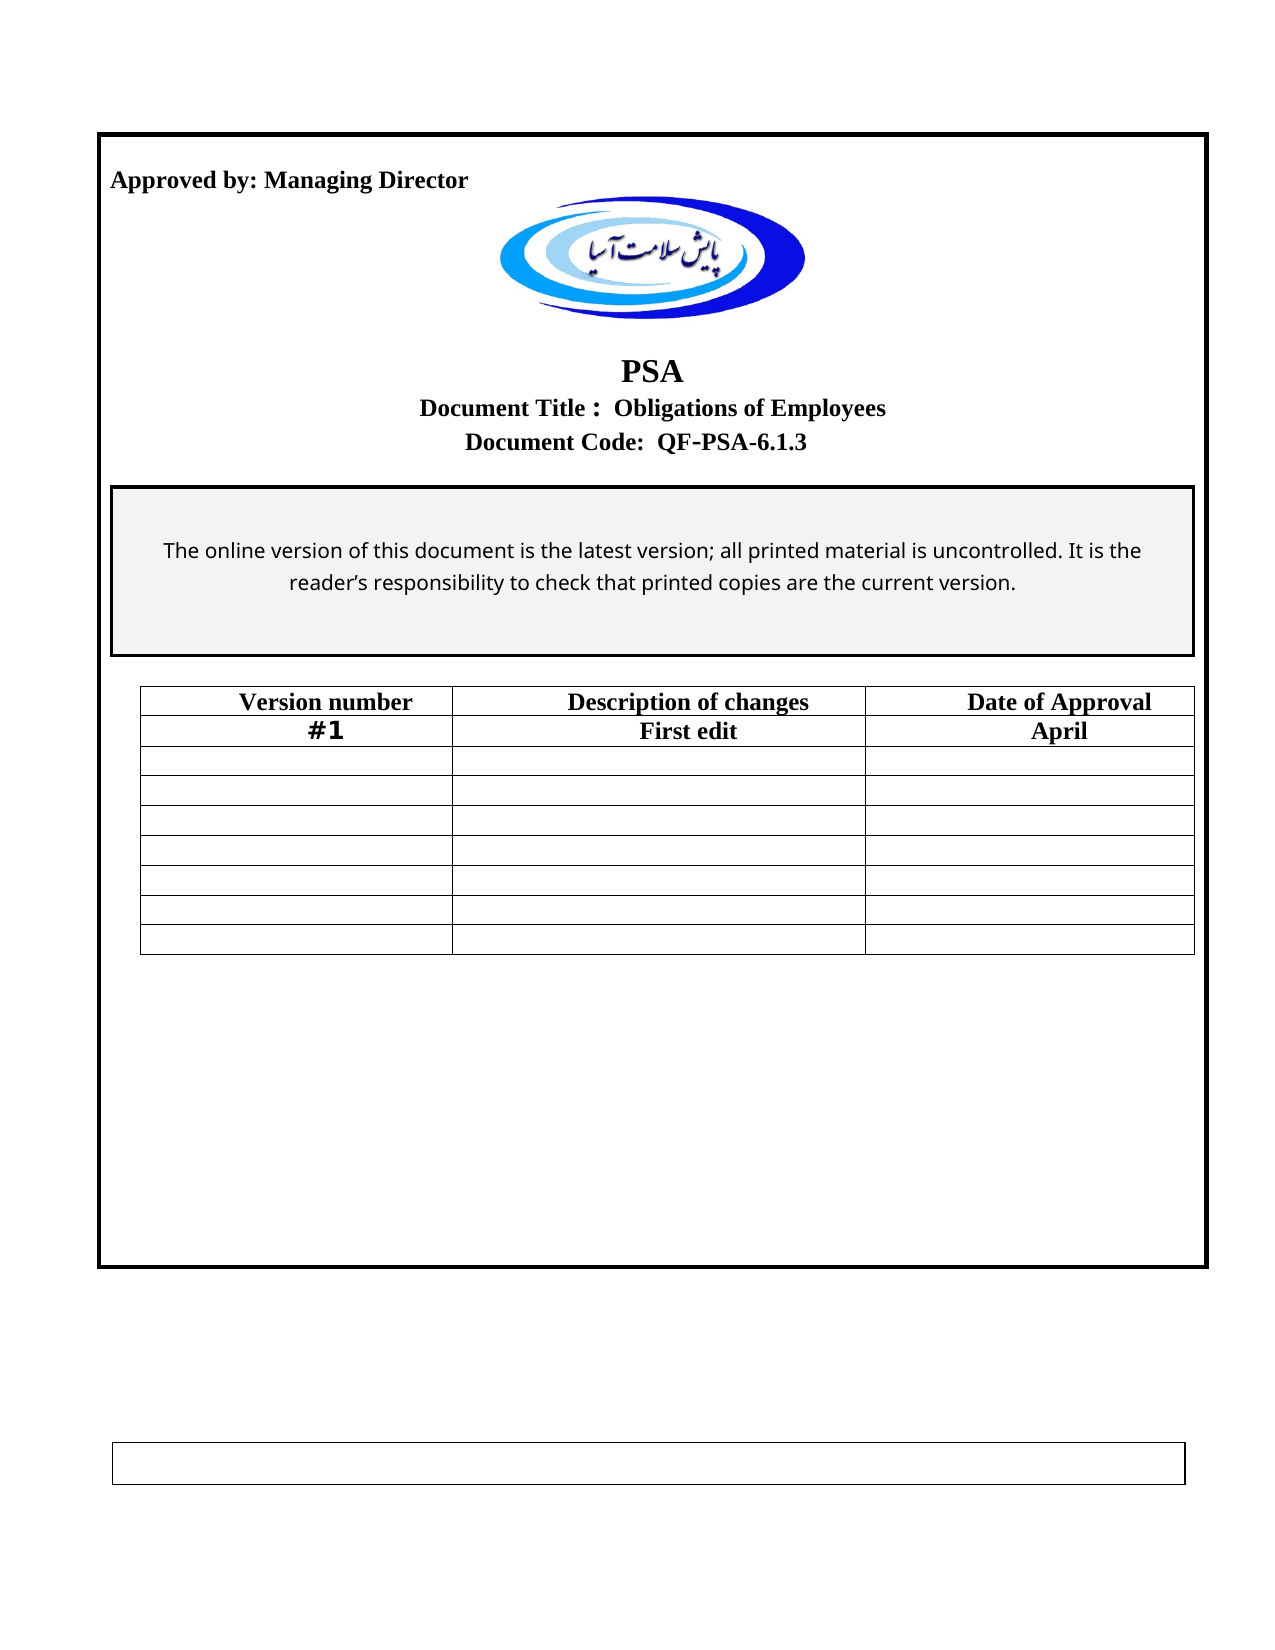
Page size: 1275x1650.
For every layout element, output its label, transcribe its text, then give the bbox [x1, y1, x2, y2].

table_header Approved by: Managing Director PSA Document Title : Obligations of Employees Document Code: QF-PSA-6.1.3 [101, 137, 1204, 1264]
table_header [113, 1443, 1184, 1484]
picture [499, 194, 806, 323]
